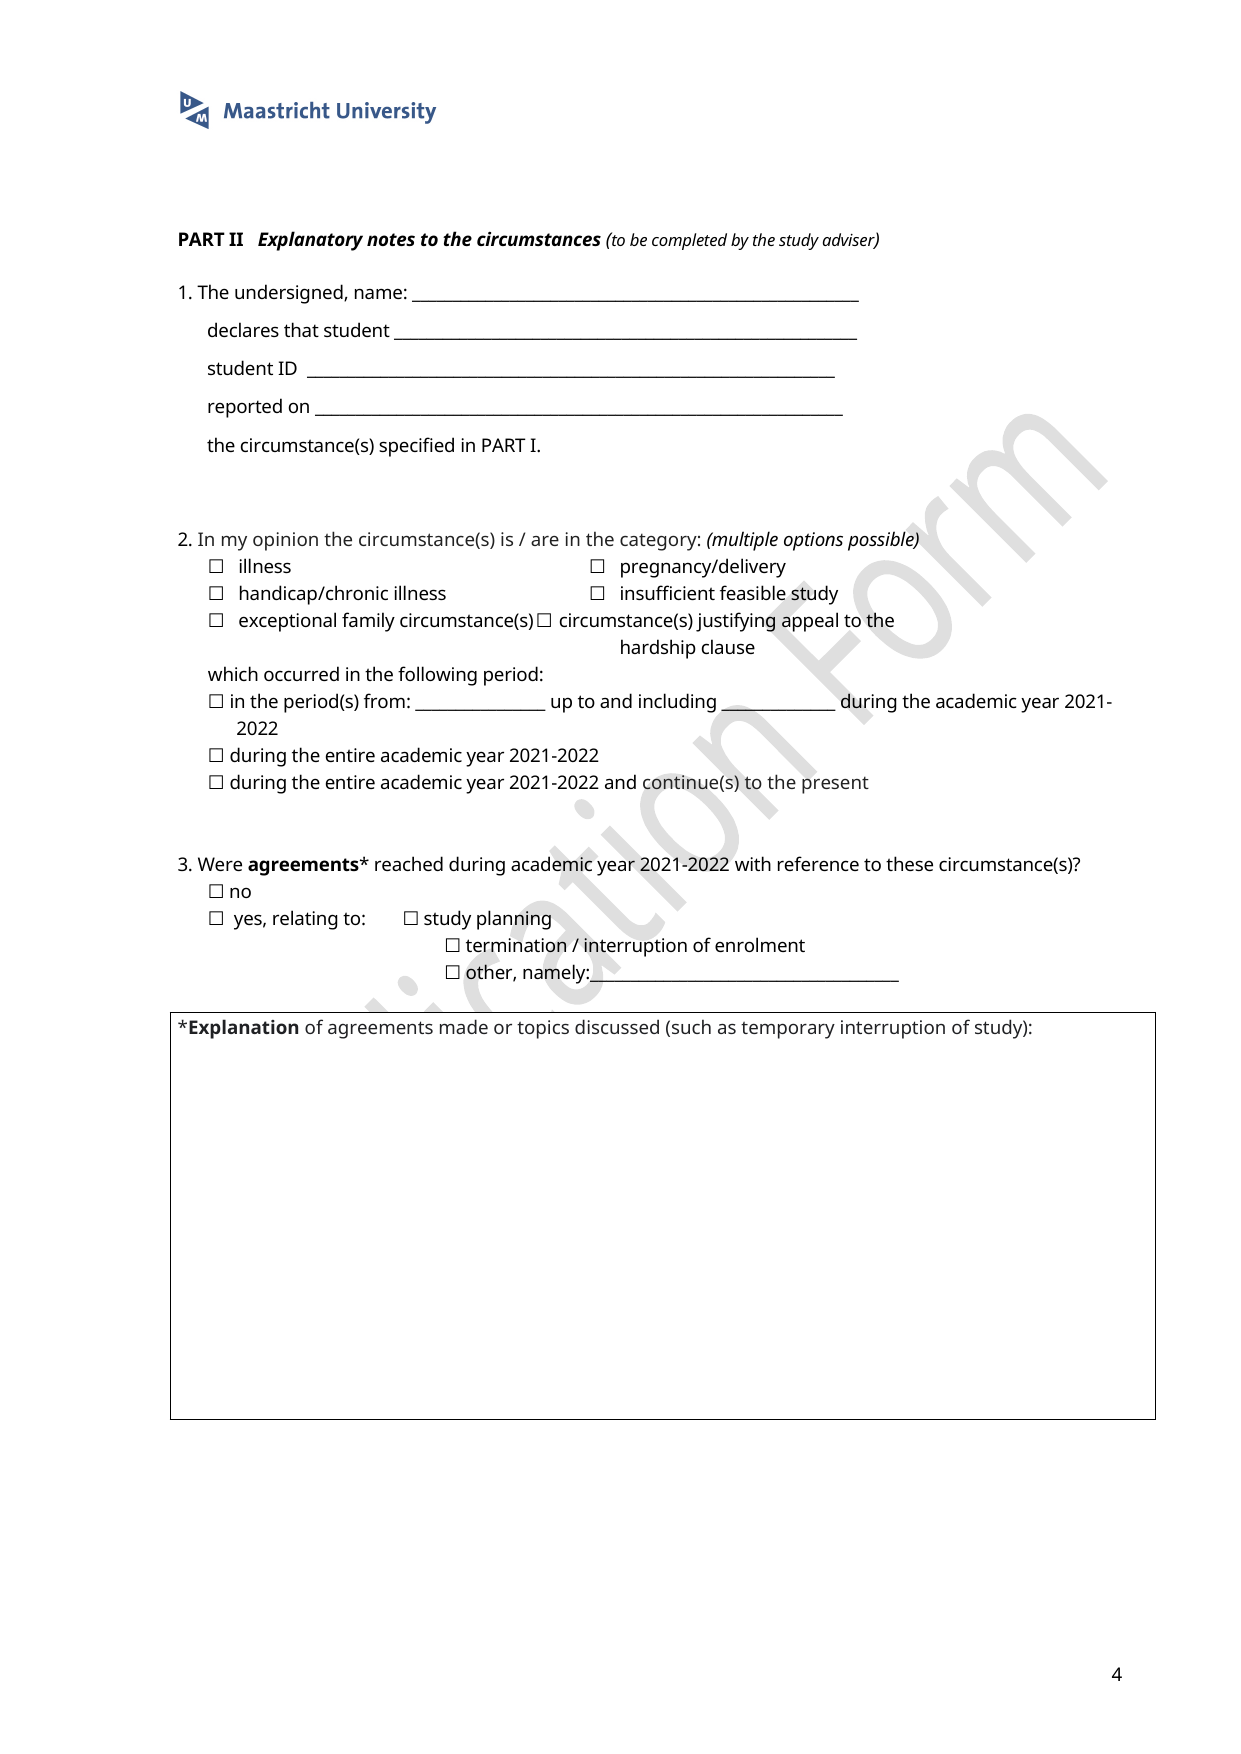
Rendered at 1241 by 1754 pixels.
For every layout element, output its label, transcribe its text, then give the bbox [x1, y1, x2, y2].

text reported on _________________________________________________________________ [207, 394, 1122, 419]
text ☐ during the entire academic year 2021-2022 and continue(s) to the present [177, 768, 1122, 795]
text ☐ handicap/chronic illness ☐ insufficient feasible study [177, 578, 1122, 606]
table_header *Explanation of agreements made or topics discussed (such as temporary interruption of study): [171, 1013, 1155, 1419]
text 3. Were agreements* reached during academic year 2021-2022 with reference to these circumstance(s)? [177, 849, 1122, 876]
text which occurred in the following period: [177, 660, 1122, 687]
text PART II Explanatory notes to the circumstances (to be completed by the study adviser) [177, 217, 1122, 252]
picture [0, 1, 1236, 217]
text 1. The undersigned, name: _______________________________________________________ [177, 279, 1122, 304]
text ☐ during the entire academic year 2021-2022 [177, 741, 1122, 768]
text the circumstance(s) specified in PART I. [207, 432, 1122, 457]
text ☐ yes, relating to: ☐ study planning [177, 903, 1122, 931]
text declares that student _________________________________________________________ [207, 317, 1122, 343]
text student ID _________________________________________________________________ [207, 355, 1122, 381]
text ☐ in the period(s) from: ________________ up to and including ______________ during the academic year 2021-2022 [208, 687, 1122, 741]
text ☐ other, namely:______________________________________ [177, 958, 1122, 985]
text ☐ exceptional family circumstance(s) ☐ circumstance(s) justifying appeal to the [177, 606, 1122, 633]
text ☐ no [177, 876, 1122, 903]
text ☐ illness ☐ pregnancy/delivery [177, 551, 1122, 578]
text 2. In my opinion the circumstance(s) is / are in the category: (multiple options possible) [177, 524, 1122, 551]
text hardship clause [177, 633, 1122, 660]
text ☐ termination / interruption of enrolment [177, 931, 1122, 958]
